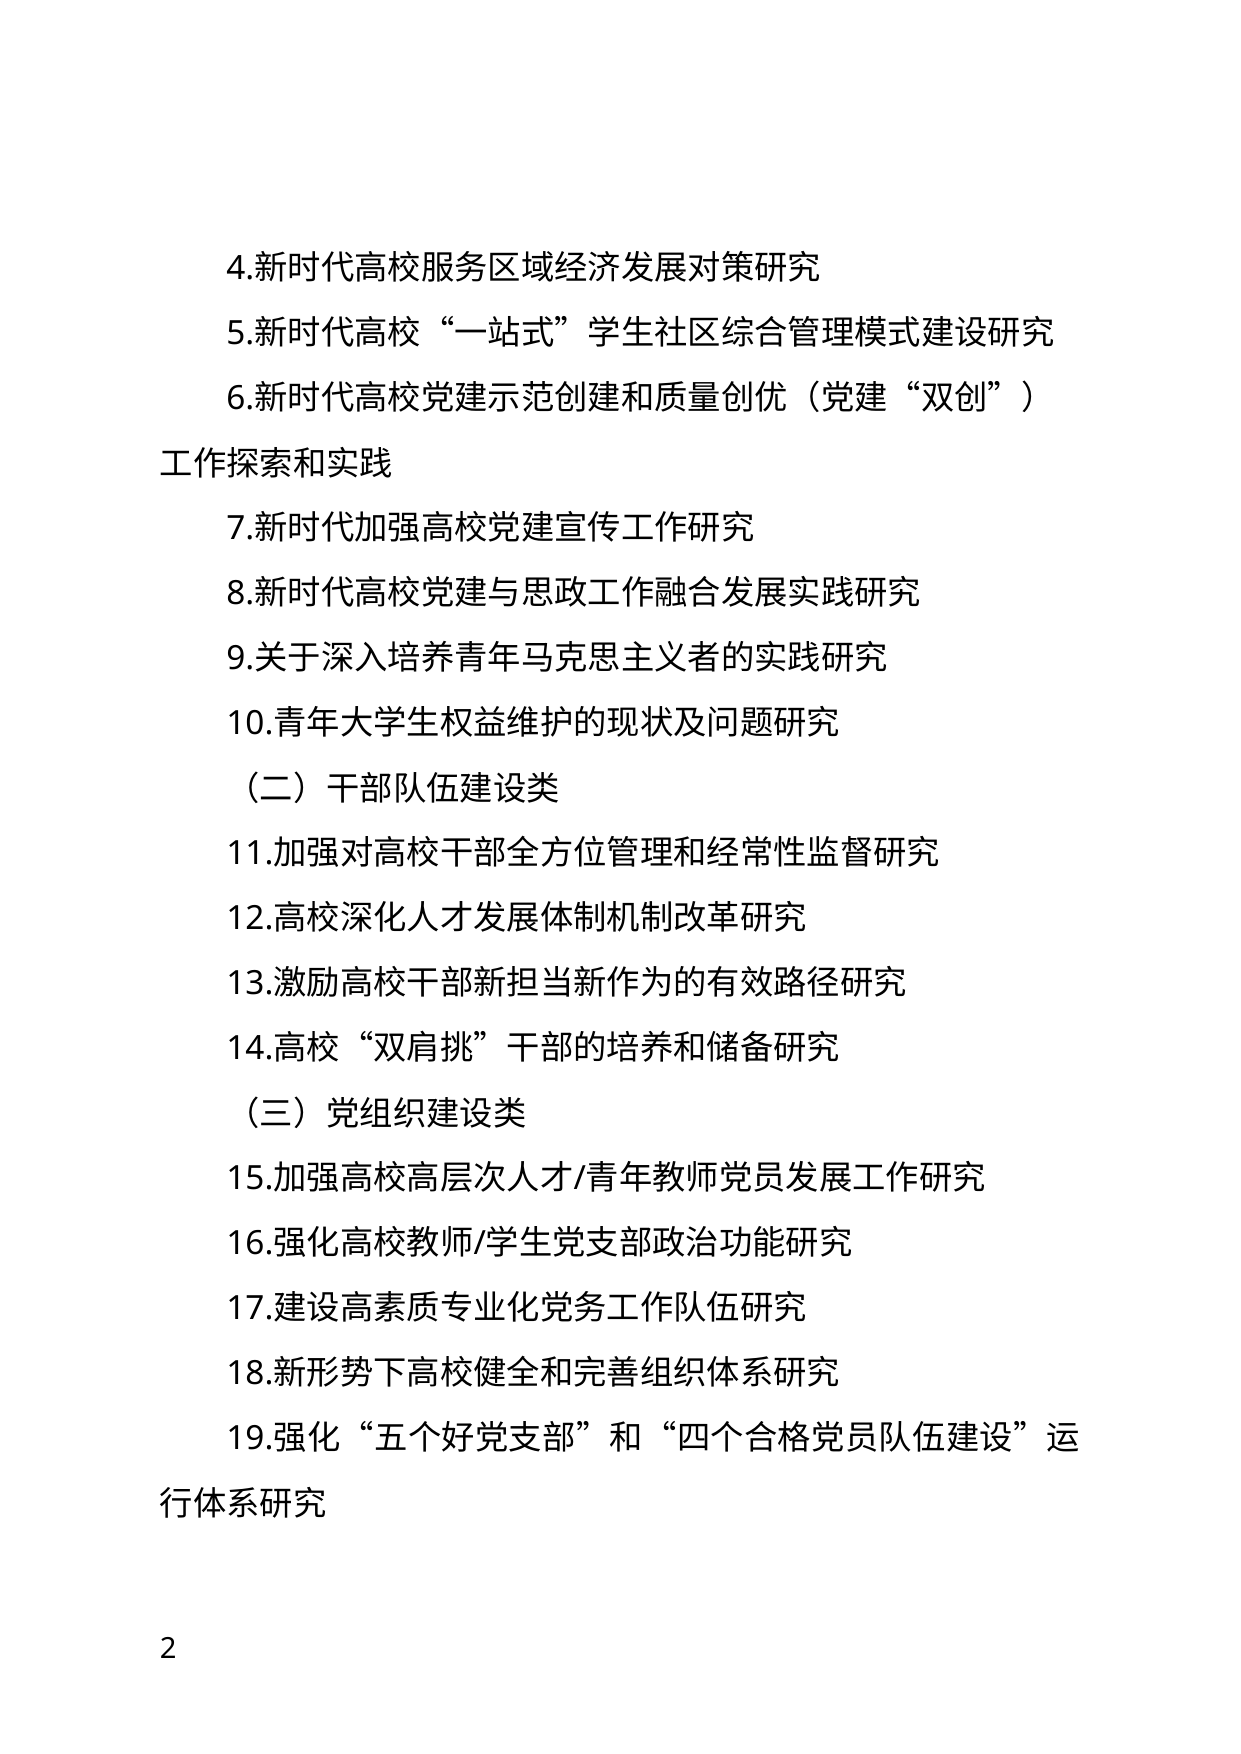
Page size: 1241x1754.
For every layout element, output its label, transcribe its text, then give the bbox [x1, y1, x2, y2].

list 4.新时代高校服务区域经济发展对策研究 [159, 233, 1081, 298]
list 8.新时代高校党建与思政工作融合发展实践研究 [159, 558, 1081, 623]
list 14.高校“双肩挑”干部的培养和储备研究 [159, 1013, 1081, 1078]
list （二）干部队伍建设类 [159, 753, 1081, 818]
list 17.建设高素质专业化党务工作队伍研究 [159, 1273, 1081, 1338]
list 12.高校深化人才发展体制机制改革研究 [159, 883, 1081, 948]
list 9.关于深入培养青年马克思主义者的实践研究 [159, 623, 1081, 688]
list 19.强化“五个好党支部”和“四个合格党员队伍建设”运行体系研究 [159, 1403, 1081, 1533]
list 7.新时代加强高校党建宣传工作研究 [159, 493, 1081, 558]
list （三）党组织建设类 [159, 1078, 1081, 1143]
list 13.激励高校干部新担当新作为的有效路径研究 [159, 948, 1081, 1013]
list 10.青年大学生权益维护的现状及问题研究 [159, 688, 1081, 753]
list 15.加强高校高层次人才/青年教师党员发展工作研究 [159, 1143, 1081, 1208]
list 6.新时代高校党建示范创建和质量创优（党建“双创”）工作探索和实践 [159, 363, 1081, 493]
list 5.新时代高校“一站式”学生社区综合管理模式建设研究 [159, 298, 1081, 363]
list 16.强化高校教师/学生党支部政治功能研究 [159, 1208, 1081, 1273]
list 11.加强对高校干部全方位管理和经常性监督研究 [159, 818, 1081, 883]
list 18.新形势下高校健全和完善组织体系研究 [159, 1338, 1081, 1403]
